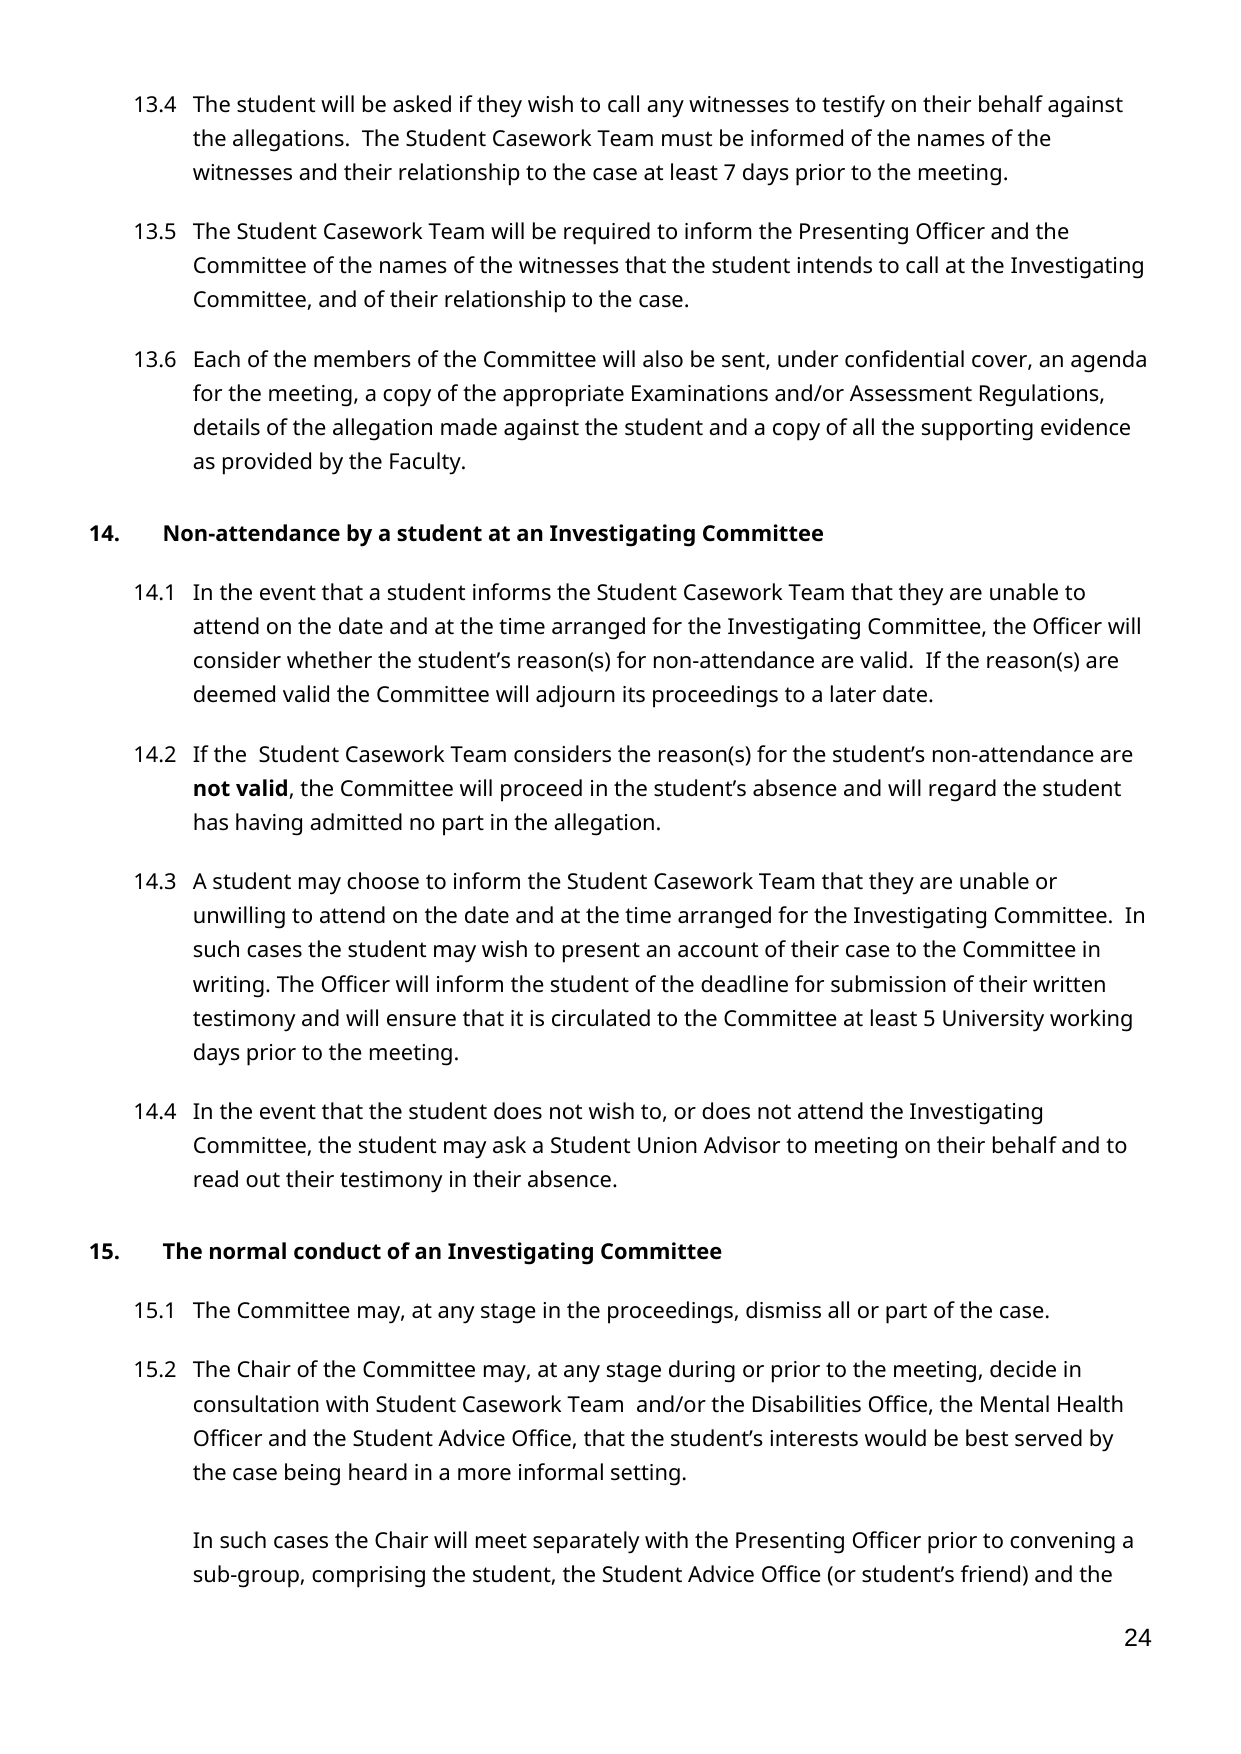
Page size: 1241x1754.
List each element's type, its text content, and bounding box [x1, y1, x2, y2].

list If the Student Casework Team considers the reason(s) for the student’s non-attendance are not valid, the Committee will proceed in the student’s absence and will regard the student has having admitted no part in the allegation. [133, 739, 1152, 837]
list Each of the members of the Committee will also be sent, under confidential cover, an agenda for the meeting, a copy of the appropriate Examinations and/or Assessment Regulations, details of the allegation made against the student and a copy of all the supporting evidence as provided by the Faculty. [133, 344, 1152, 476]
list In the event that a student informs the Student Casework Team that they are unable to attend on the date and at the time arranged for the Investigating Committee, the Officer will consider whether the student’s reason(s) for non-attendance are valid. If the reason(s) are deemed valid the Committee will adjourn its proceedings to a later date. [133, 577, 1152, 709]
list The Committee may, at any stage in the proceedings, dismiss all or part of the case. [133, 1295, 1152, 1325]
list The Student Casework Team will be required to inform the Presenting Officer and the Committee of the names of the witnesses that the student intends to call at the Investigating Committee, and of their relationship to the case. [133, 216, 1152, 314]
subtitle The normal conduct of an Investigating Committee [89, 1236, 1152, 1266]
list The student will be asked if they wish to call any witnesses to testify on their behalf against the allegations. The Student Casework Team must be informed of the names of the witnesses and their relationship to the case at least 7 days prior to the meeting. [133, 89, 1152, 187]
list A student may choose to inform the Student Casework Team that they are unable or unwilling to attend on the date and at the time arranged for the Investigating Committee. In such cases the student may wish to present an account of their case to the Committee in writing. The Officer will inform the student of the deadline for submission of their written testimony and will ensure that it is circulated to the Committee at least 5 University working days prior to the meeting. [133, 866, 1152, 1067]
subtitle Non-attendance by a student at an Investigating Committee [89, 518, 1152, 548]
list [133, 1354, 1152, 1589]
list In the event that the student does not wish to, or does not attend the Investigating Committee, the student may ask a Student Union Advisor to meeting on their behalf and to read out their testimony in their absence. [133, 1096, 1152, 1194]
